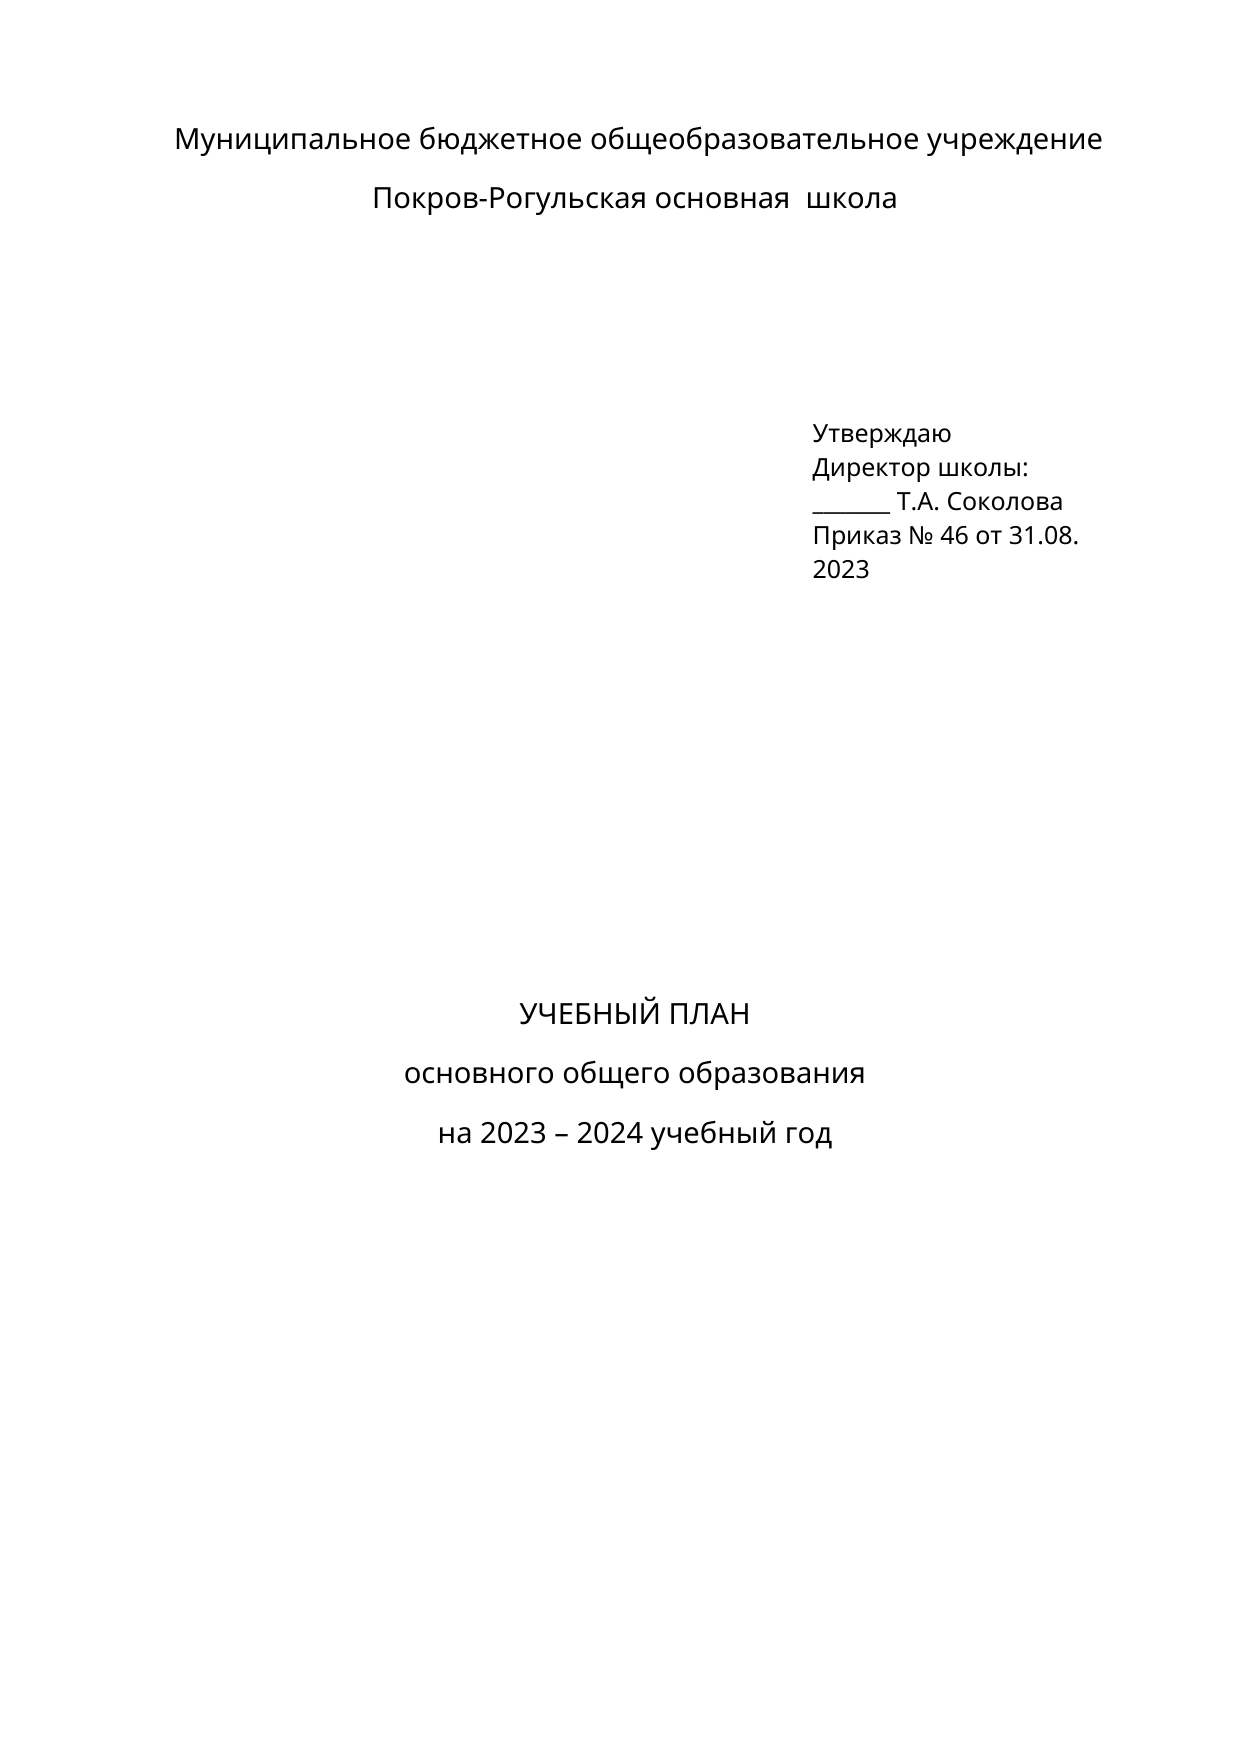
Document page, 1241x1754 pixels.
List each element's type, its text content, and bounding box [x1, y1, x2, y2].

text Покров-Рогульская основная школа [118, 178, 1152, 217]
table_header Утверждаю Директор школы: _______ Т.А. Соколова Приказ № 46 от 31.08. 2023 [801, 416, 1152, 586]
text на 2023 – 2024 учебный год [118, 1112, 1152, 1152]
text Муниципальное бюджетное общеобразовательное учреждение [118, 118, 1152, 158]
text основного общего образования [118, 1053, 1152, 1092]
text УЧЕБНЫЙ ПЛАН [118, 993, 1152, 1033]
